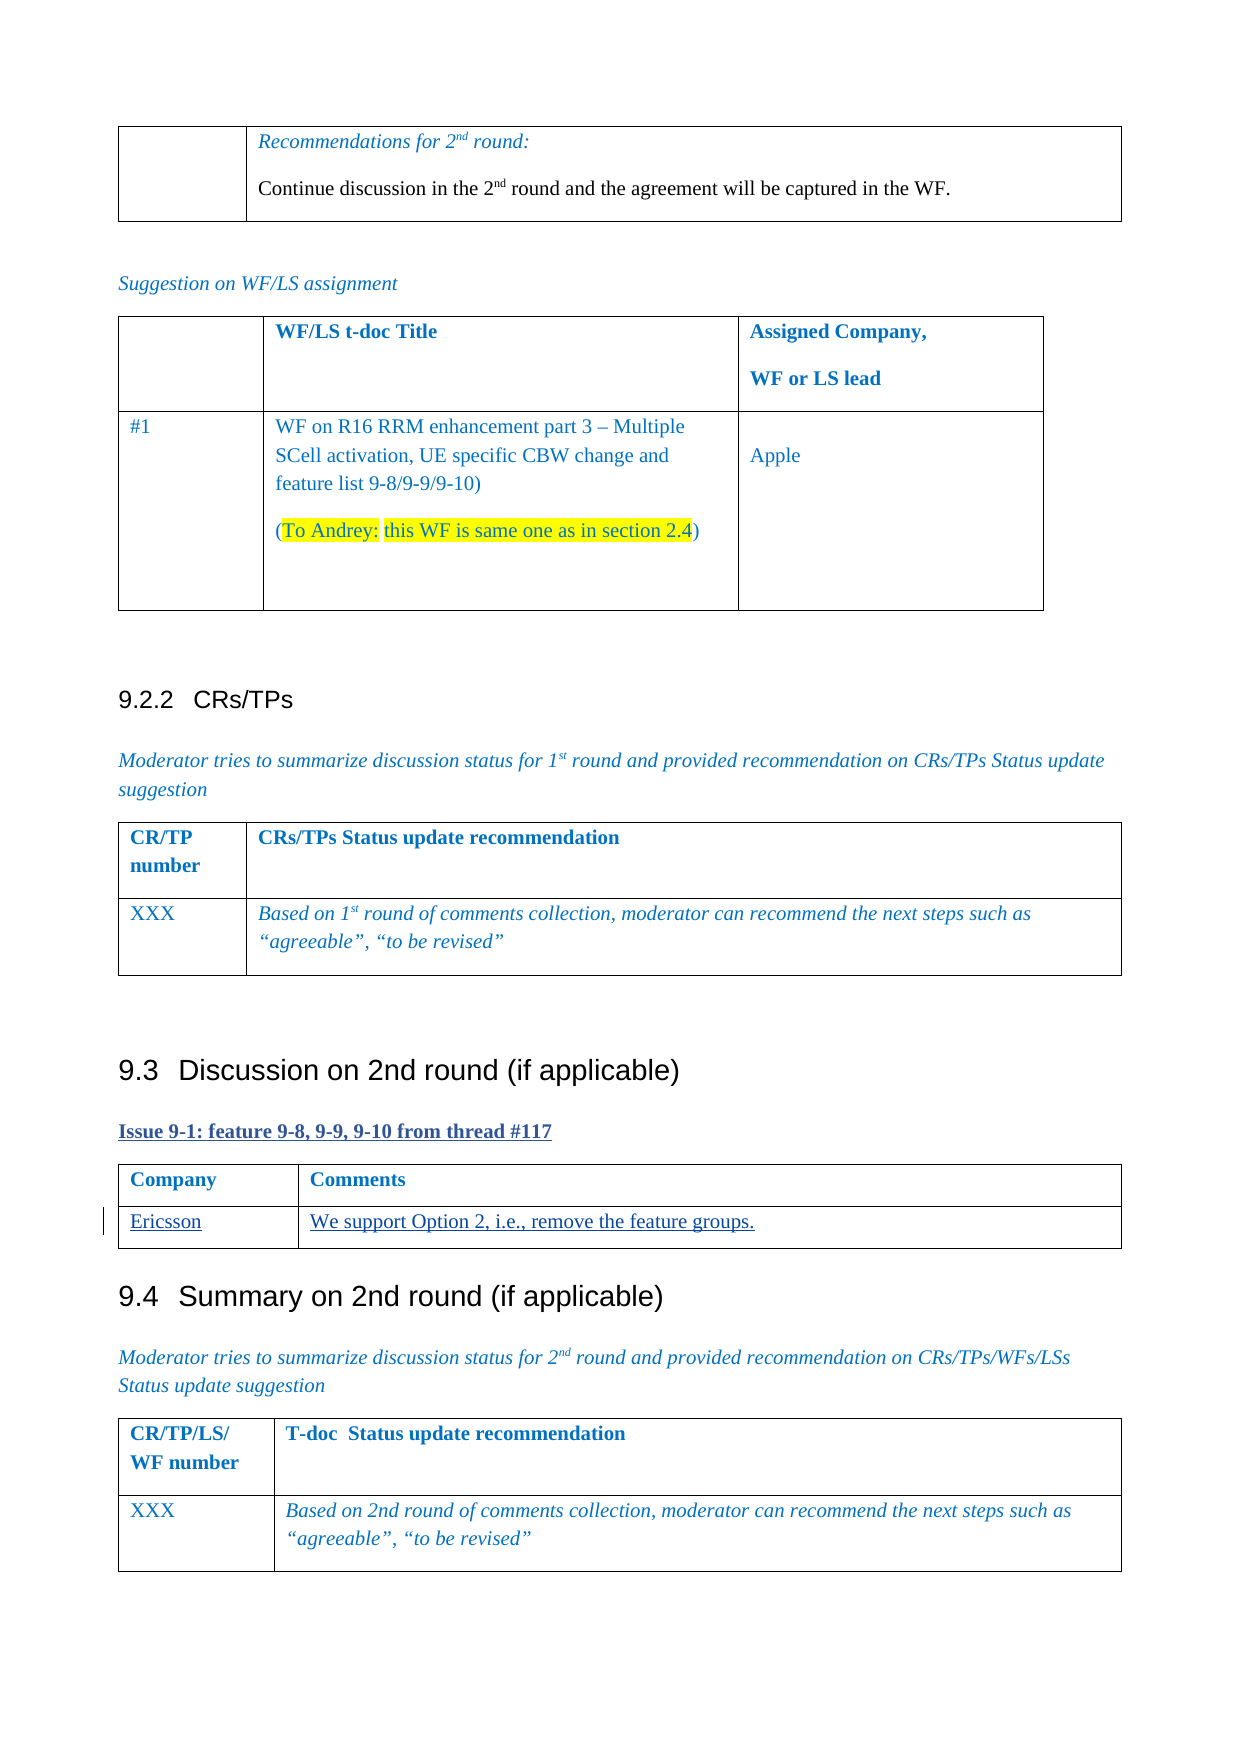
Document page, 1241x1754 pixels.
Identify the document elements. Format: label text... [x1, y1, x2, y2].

text Moderator tries to summarize discussion status for 1st round and provided recommendation on CRs/TPs Status update suggestion [118, 746, 1122, 803]
text Suggestion on WF/LS assignment [118, 269, 1122, 297]
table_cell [119, 127, 246, 221]
table_cell Apple [739, 412, 1043, 610]
table_cell #1 [119, 412, 263, 610]
table_header T-doc Status update recommendation [275, 1419, 1121, 1495]
table_header [119, 317, 263, 411]
subtitle Discussion on 2nd round (if applicable) [118, 1041, 1122, 1098]
table_header CR/TP number [119, 823, 246, 898]
table_cell [299, 1207, 1121, 1248]
table_header Company [119, 1165, 298, 1206]
table_cell XXX [119, 1496, 274, 1571]
table_cell WF on R16 RRM enhancement part 3 – Multiple SCell activation, UE specific CBW change and feature list 9-8/9-9/9-10) (To Andrey: this WF is same one as in section 2.4) [264, 412, 738, 610]
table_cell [247, 127, 1121, 221]
table_header WF/LS t-doc Title [264, 317, 738, 411]
table_cell [119, 1207, 298, 1248]
text Issue 9-1: feature 9-8, 9-9, 9-10 from thread #117 [118, 1117, 1122, 1145]
table_cell XXX [119, 899, 246, 974]
table_header CRs/TPs Status update recommendation [247, 823, 1121, 898]
text Moderator tries to summarize discussion status for 2nd round and provided recommendation on CRs/TPs/WFs/LSs Status update suggestion [118, 1343, 1122, 1399]
subtitle CRs/TPs [118, 671, 1122, 727]
table_header CR/TP/LS/WF number [119, 1419, 274, 1495]
table_cell Based on 2nd round of comments collection, moderator can recommend the next steps such as “agreeable”, “to be revised” [275, 1496, 1121, 1571]
table_cell Based on 1st round of comments collection, moderator can recommend the next steps such as “agreeable”, “to be revised” [247, 899, 1121, 974]
table_header Comments [299, 1165, 1121, 1206]
table_header Assigned Company, WF or LS lead [739, 317, 1043, 411]
subtitle Summary on 2nd round (if applicable) [118, 1267, 1122, 1324]
